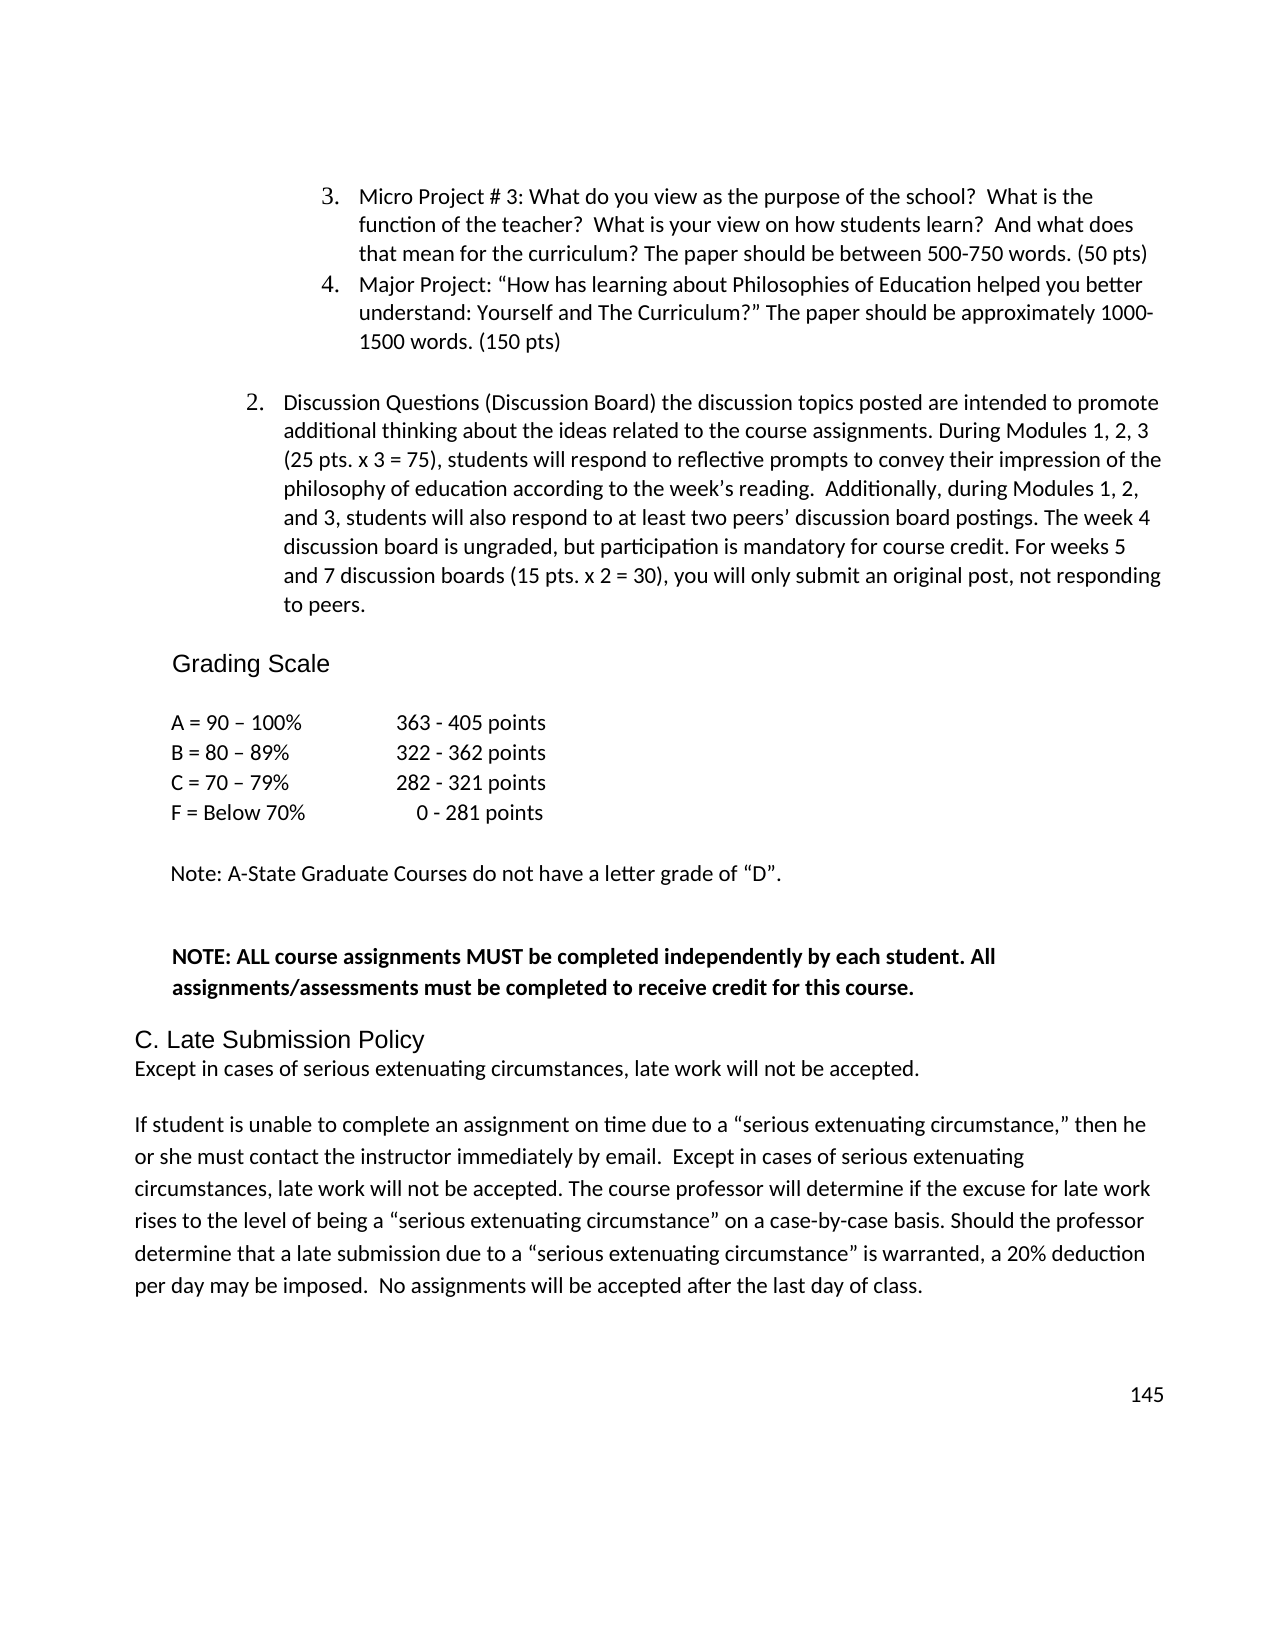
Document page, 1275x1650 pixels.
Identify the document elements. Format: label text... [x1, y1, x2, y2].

text If student is unable to complete an assignment on time due to a “serious extenuating circumstance,” then he or she must contact the instructor immediately by email. Except in cases of serious extenuating circumstances, late work will not be accepted. The course professor will determine if the excuse for late work rises to the level of being a “serious extenuating circumstance” on a case-by-case basis. Should the professor determine that a late submission due to a “serious extenuating circumstance” is warranted, a 20% deduction per day may be imposed. No assignments will be accepted after the last day of class. [134, 1110, 1164, 1299]
subtitle C. Late Submission Policy [134, 1025, 1164, 1054]
text Except in cases of serious extenuating circumstances, late work will not be accepted. [134, 1054, 1164, 1082]
text Note: A-State Graduate Courses do not have a letter grade of “D”. [170, 859, 1164, 887]
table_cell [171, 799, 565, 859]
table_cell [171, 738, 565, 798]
list Micro Project # 3: What do you view as the purpose of the school? What is the function of the teacher? What is your view on how students learn? And what does that mean for the curriculum? The paper should be between 500-750 words. (50 pts) [321, 181, 1164, 267]
subtitle Grading Scale [172, 649, 1164, 678]
list Discussion Questions (Discussion Board) the discussion topics posted are intended to promote additional thinking about the ideas related to the course assignments. During Modules 1, 2, 3 (25 pts. x 3 = 75), students will respond to reflective prompts to convey their impression of the philosophy of education according to the week’s reading. Additionally, during Modules 1, 2, and 3, students will also respond to at least two peers’ discussion board postings. The week 4 discussion board is ungraded, but participation is mandatory for course credit. For weeks 5 and 7 discussion boards (15 pts. x 2 = 30), you will only submit an original post, not responding to peers. [246, 387, 1164, 618]
list Major Project: “How has learning about Philosophies of Education helped you better understand: Yourself and The Curriculum?” The paper should be approximately 1000-1500 words. (150 pts) [321, 269, 1164, 355]
text NOTE: ALL course assignments MUST be completed independently by each student. All assignments/assessments must be completed to receive credit for this course. [172, 942, 1164, 1001]
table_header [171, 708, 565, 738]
